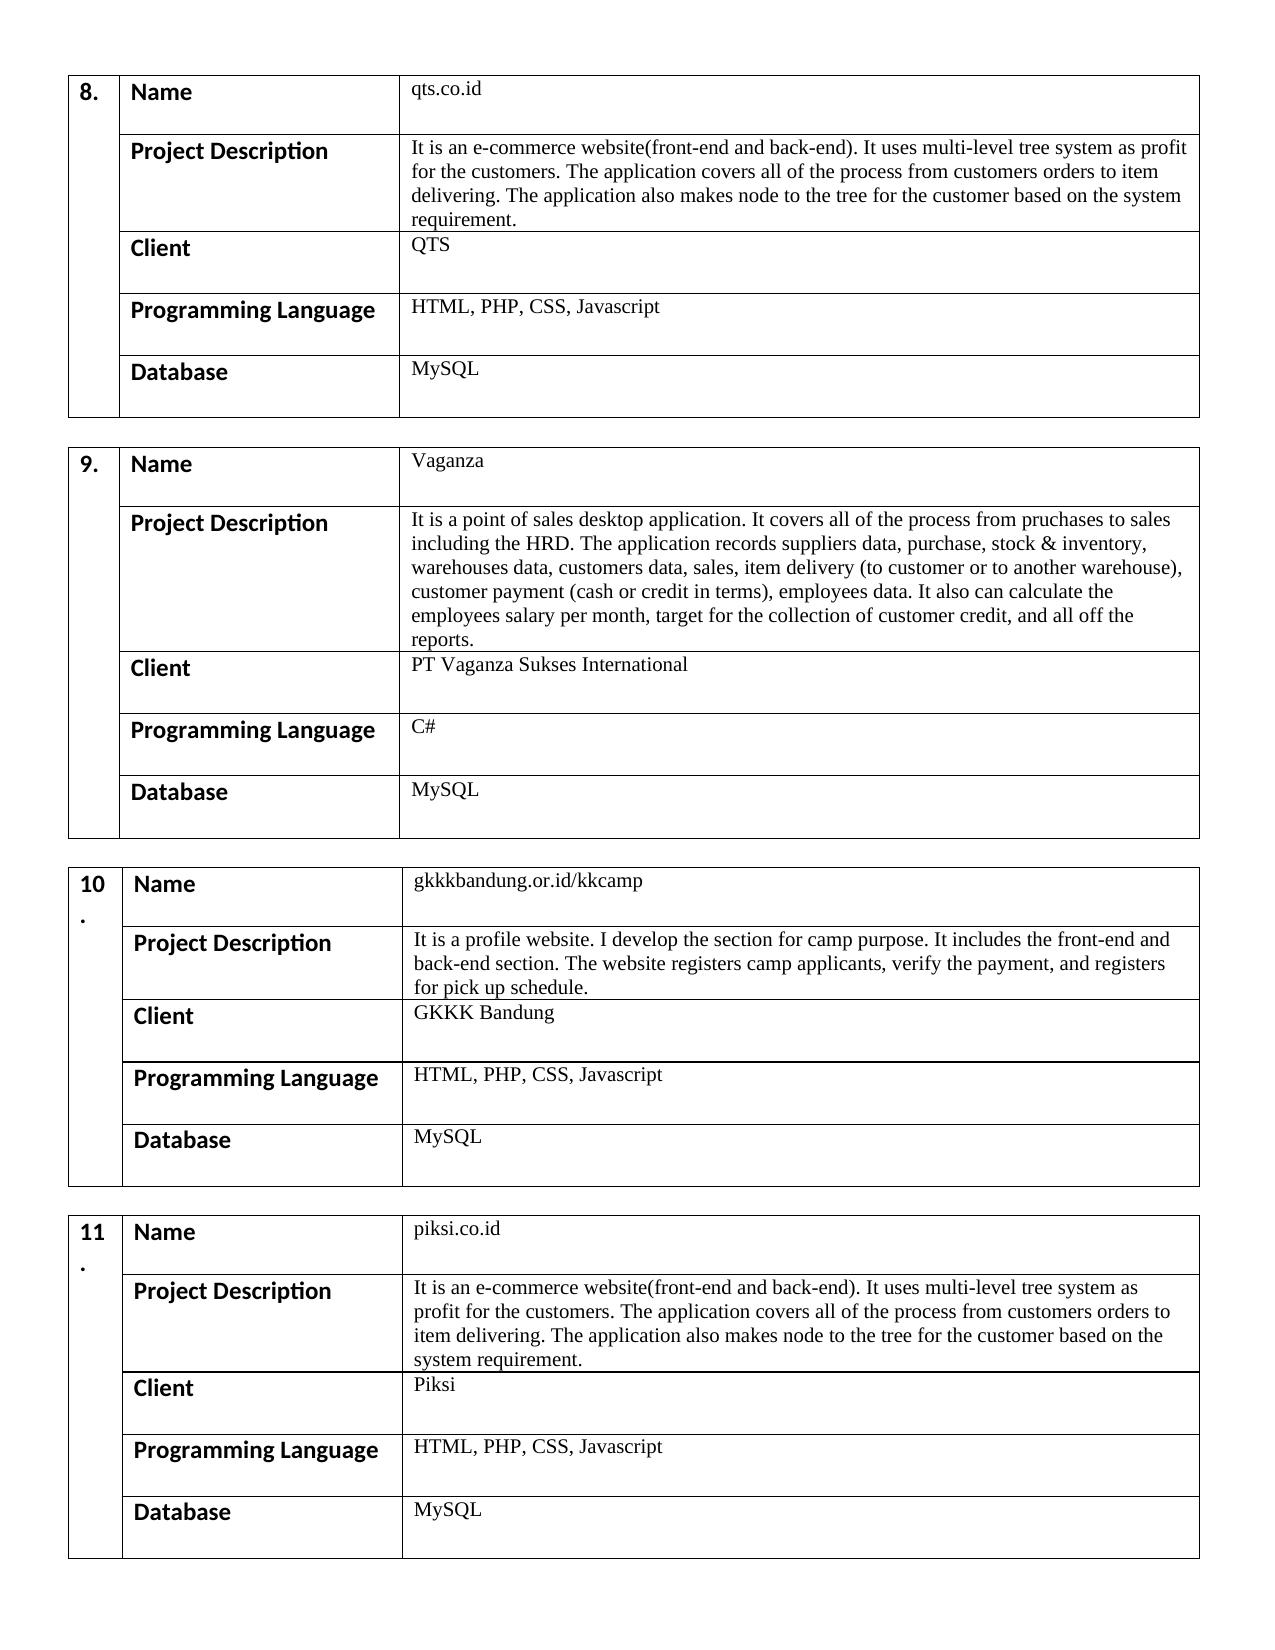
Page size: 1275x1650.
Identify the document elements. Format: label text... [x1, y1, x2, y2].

table_header Vaganza [400, 448, 1199, 506]
table_cell Programming Language [123, 1063, 402, 1123]
table_cell Project Description [123, 927, 402, 999]
table_header 10. [69, 868, 122, 1186]
table_cell It is a profile website. I develop the section for camp purpose. It includes the front-end and back-end section. The website registers camp applicants, verify the payment, and registers for pick up schedule. [403, 927, 1199, 999]
table_cell MySQL [400, 356, 1199, 417]
table_cell C# [400, 714, 1199, 775]
table_cell It is a point of sales desktop application. It covers all of the process from pruchases to sales including the HRD. The application records suppliers data, purchase, stock & inventory, warehouses data, customers data, sales, item delivery (to customer or to another warehouse), customer payment (cash or credit in terms), employees data. It also can calculate the employees salary per month, target for the collection of customer credit, and all off the reports. [400, 507, 1199, 651]
table_cell Project Description [120, 135, 399, 231]
table_cell Programming Language [123, 1435, 402, 1496]
table_cell Database [123, 1125, 402, 1186]
table_header 11. [69, 1216, 122, 1558]
table_cell Project Description [123, 1275, 402, 1371]
table_cell Project Description [120, 507, 399, 651]
table_header qts.co.id [400, 76, 1199, 134]
table_cell PT Vaganza Sukses International [400, 652, 1199, 713]
table_cell QTS [400, 232, 1199, 293]
table_cell Programming Language [120, 294, 399, 355]
table_cell MySQL [403, 1125, 1199, 1186]
table_header 9. [69, 448, 119, 837]
table_header Name [123, 1216, 402, 1274]
table_cell Programming Language [120, 714, 399, 775]
table_cell HTML, PHP, CSS, Javascript [403, 1435, 1199, 1496]
table_cell It is an e-commerce website(front-end and back-end). It uses multi-level tree system as profit for the customers. The application covers all of the process from customers orders to item delivering. The application also makes node to the tree for the customer based on the system requirement. [400, 135, 1199, 231]
table_cell Database [123, 1497, 402, 1558]
table_cell HTML, PHP, CSS, Javascript [403, 1063, 1199, 1123]
table_cell It is an e-commerce website(front-end and back-end). It uses multi-level tree system as profit for the customers. The application covers all of the process from customers orders to item delivering. The application also makes node to the tree for the customer based on the system requirement. [403, 1275, 1199, 1371]
table_header Name [120, 76, 399, 134]
table_cell Piksi [403, 1373, 1199, 1433]
table_cell Client [123, 1000, 402, 1061]
table_cell HTML, PHP, CSS, Javascript [400, 294, 1199, 355]
table_cell Client [120, 652, 399, 713]
table_header 8. [69, 76, 119, 417]
table_cell Client [120, 232, 399, 293]
table_cell Database [120, 356, 399, 417]
table_header Name [120, 448, 399, 506]
table_header Name [123, 868, 402, 926]
table_cell GKKK Bandung [403, 1000, 1199, 1061]
table_header piksi.co.id [403, 1216, 1199, 1274]
table_cell MySQL [400, 776, 1199, 837]
table_cell MySQL [403, 1497, 1199, 1558]
table_cell Client [123, 1373, 402, 1433]
table_cell Database [120, 776, 399, 837]
table_header gkkkbandung.or.id/kkcamp [403, 868, 1199, 926]
